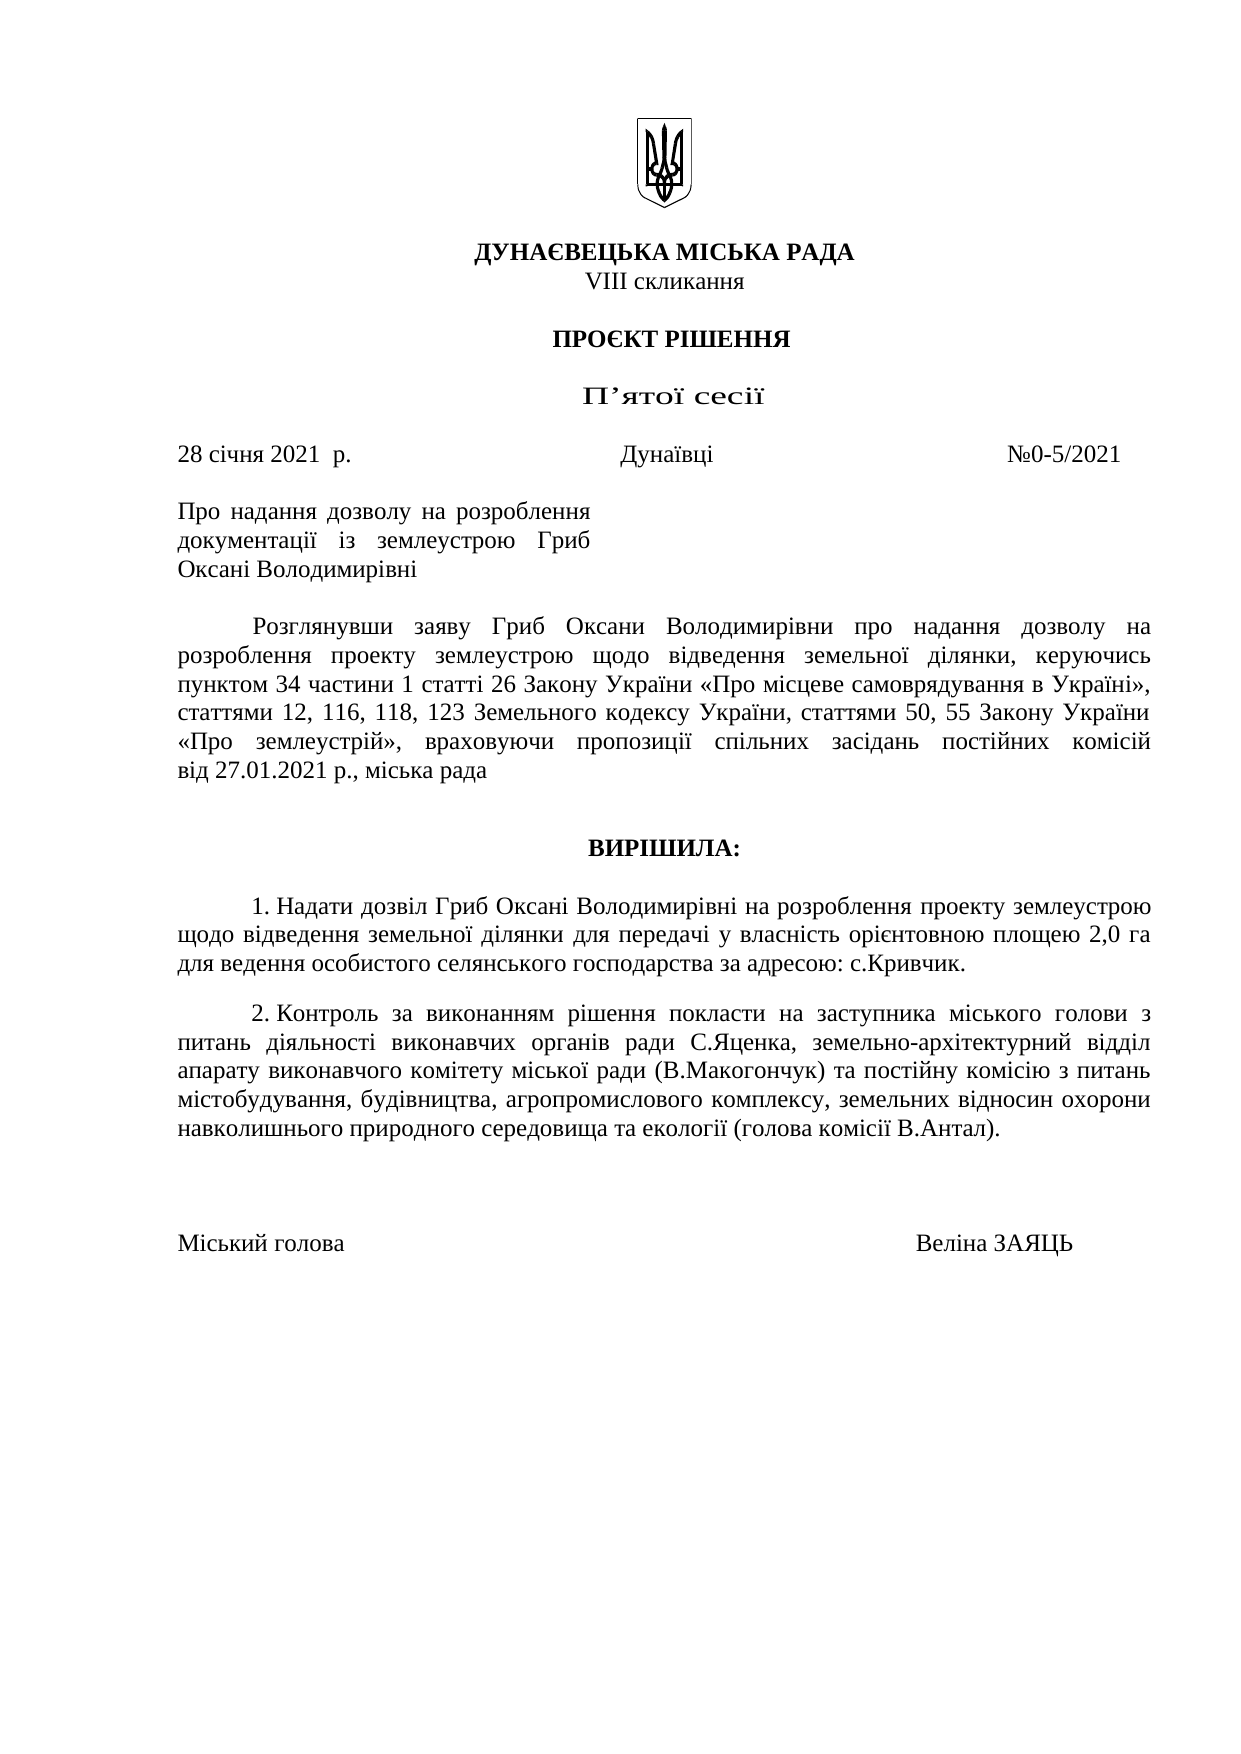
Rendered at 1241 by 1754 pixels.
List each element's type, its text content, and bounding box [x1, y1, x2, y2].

text ВИРІШИЛА: [177, 833, 1152, 862]
text ПРОЄКТ РІШЕННЯ [177, 324, 1152, 352]
text 1. Надати дозвіл Гриб Оксані Володимирівні на розроблення проекту землеустрою щодо відведення земельної ділянки для передачі у власність орієнтовною площею 2,0 га для ведення особистого селянського господарства за адресою: с.Кривчик. [177, 891, 1152, 977]
text Розглянувши заяву Гриб Оксани Володимирівни про надання дозволу на розроблення проекту землеустрою щодо відведення земельної ділянки, керуючись пунктом 34 частини 1 статті 26 Закону України «Про місцеве самоврядування в Україні», статтями 12, 116, 118, 123 Земельного кодексу України, статтями 50, 55 Закону України «Про землеустрій», враховуючи пропозиції спільних засідань постійних комісій від 27.01.2021 р., міська рада [177, 611, 1152, 784]
text ДУНАЄВЕЦЬКА МІСЬКА РАДА [177, 237, 1152, 266]
text 28 січня 2021 р. Дунаївці №0-5/2021 [177, 439, 1152, 467]
text Міський голова Веліна ЗАЯЦЬ [177, 1228, 1152, 1257]
text 2. Контроль за виконанням рішення покласти на заступника міського голови з питань діяльності виконавчих органів ради С.Яценка, земельно-архітектурний відділ апарату виконавчого комітету міської ради (В.Макогончук) та постійну комісію з питань містобудування, будівництва, агропромислового комплексу, земельних відносин охорони навколишнього природного середовища та екології (голова комісії В.Антал). [177, 998, 1152, 1142]
subtitle П’ятої сесії [177, 381, 1152, 410]
text Про надання дозволу на розроблення документації із землеустрою Гриб Оксані Володимирівні [177, 496, 591, 582]
text VIIІ скликання [177, 266, 1152, 295]
